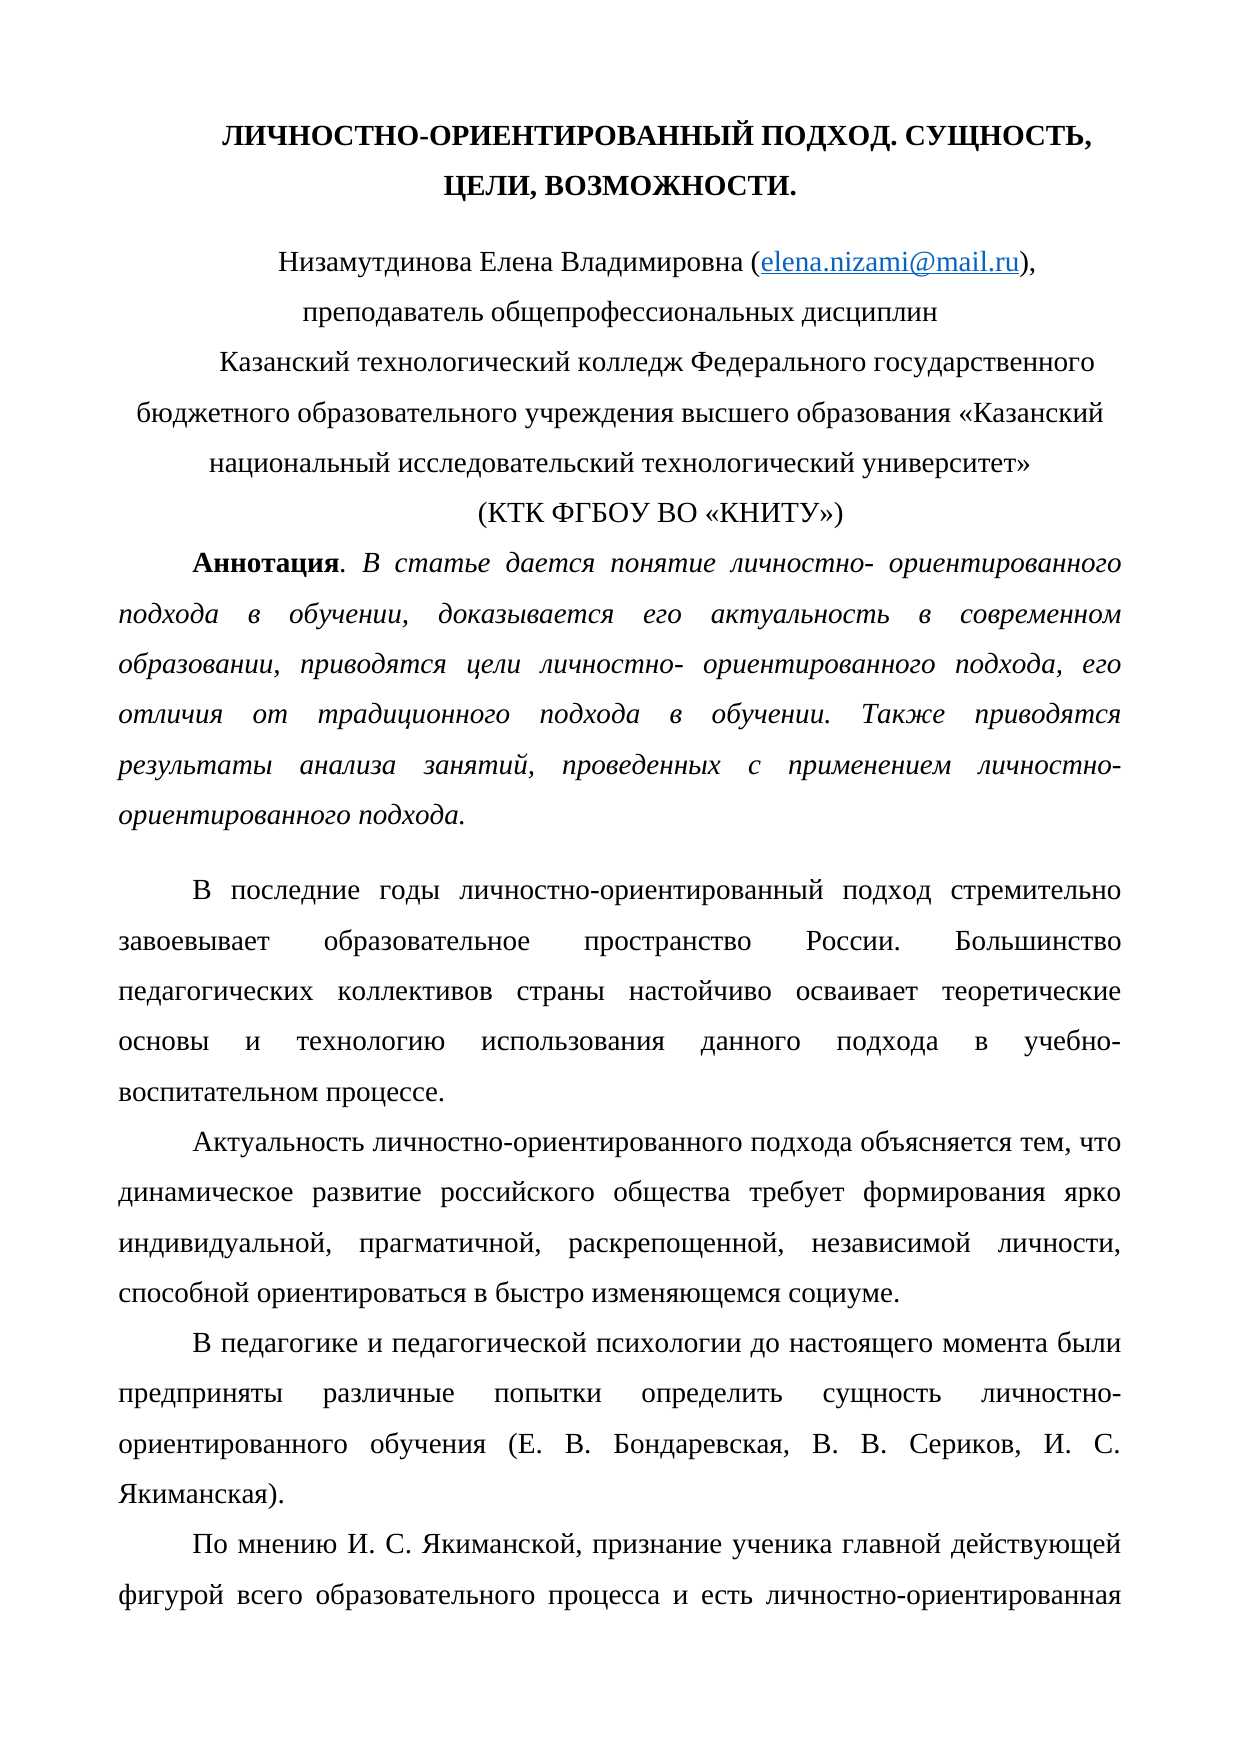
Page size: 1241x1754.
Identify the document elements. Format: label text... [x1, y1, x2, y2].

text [118, 1527, 1122, 1610]
text Аннотация. В статье дается понятие личностно- ориентированного подхода в обучении, доказывается его актуальность в современном образовании, приводятся цели личностно- ориентированного подхода, его отличия от традиционного подхода в обучении. Также приводятся результаты анализа занятий, проведенных с применением личностно- ориентированного подхода. [118, 546, 1122, 831]
text (КТК ФГБОУ ВО «КНИТУ») [118, 495, 1122, 529]
text В педагогике и педагогической психологии до настоящего момента были предприняты различные попытки определить сущность личностно-ориентированного обучения (Е. В. Бондаревская, В. В. Сериков, И. С. Якиманская). [118, 1325, 1122, 1510]
text Низамутдинова Елена Владимировна (elena.nizami@mail.ru), преподаватель общепрофессиональных дисциплин [118, 244, 1122, 328]
text Актуальность личностно-ориентированного подхода объясняется тем, что динамическое развитие российского общества требует формирования ярко индивидуальной, прагматичной, раскрепощенной, независимой личности, способной ориентироваться в быстро изменяющемся социуме. [118, 1124, 1122, 1308]
text В последние годы личностно-ориентированный подход стремительно завоевывает образовательное пространство России. Большинство педагогических коллективов страны настойчиво осваивает теоретические основы и технологию использования данного подхода в учебно-воспитательном процессе. [118, 872, 1122, 1107]
text Казанский технологический колледж Федерального государственного бюджетного образовательного учреждения высшего образования «Казанский национальный исследовательский технологический университет» [118, 344, 1122, 478]
text ЛИЧНОСТНО-ОРИЕНТИРОВАННЫЙ ПОДХОД. СУЩНОСТЬ, ЦЕЛИ, ВОЗМОЖНОСТИ. [118, 118, 1122, 202]
